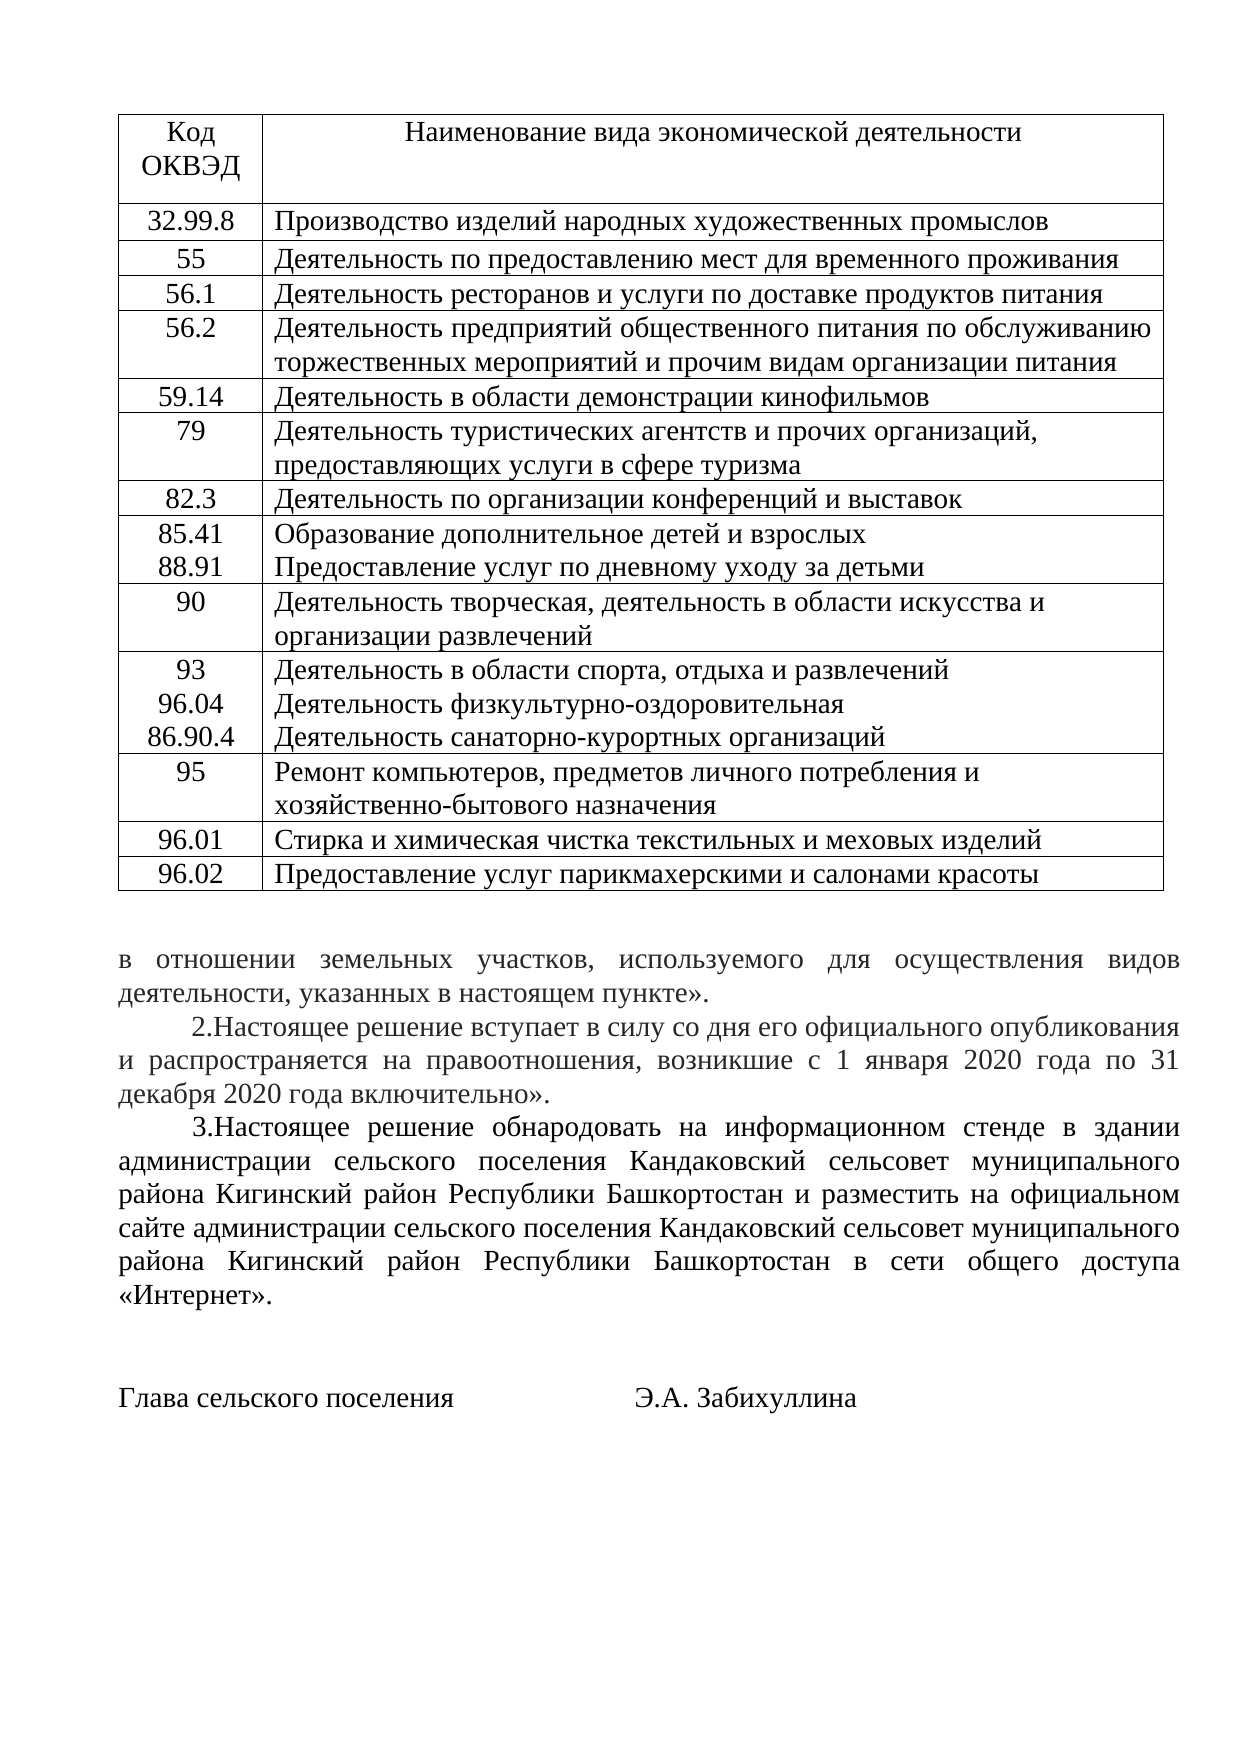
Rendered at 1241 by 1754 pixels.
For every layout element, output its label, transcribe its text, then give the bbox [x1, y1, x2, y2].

text 3.Настоящее решение обнародовать на информационном стенде в здании администрации сельского поселения Кандаковский сельсовет муниципального района Кигинский район Республики Башкортостан и разместить на официальном сайте администрации сельского поселения Кандаковский сельсовет муниципального района Кигинский район Республики Башкортостан в сети общего доступа «Интернет». [118, 1109, 1181, 1311]
table_cell Предоставление услуг парикмахерскими и салонами красоты [263, 857, 1163, 890]
table_cell Образование дополнительное детей и взрослых Предоставление услуг по дневному уходу за детьми [263, 516, 1163, 583]
table_cell Деятельность в области спорта, отдыха и развлечений Деятельность физкультурно-оздоровительная Деятельность санаторно-курортных организаций [263, 652, 1163, 753]
table_cell Деятельность по организации конференций и выставок [263, 481, 1163, 515]
table_cell Деятельность предприятий общественного питания по обслуживанию торжественных мероприятий и прочим видам организации питания [263, 311, 1163, 378]
table_cell 56.1 [119, 276, 262, 309]
text в отношении земельных участков, используемого для осуществления видов деятельности, указанных в настоящем пункте». [118, 942, 1181, 1009]
table_cell 79 [119, 413, 262, 480]
table_cell 95 [119, 754, 262, 821]
table_cell Деятельность ресторанов и услуги по доставке продуктов питания [263, 276, 1163, 309]
table_cell 96.01 [119, 822, 262, 856]
table_cell 55 [119, 241, 262, 275]
table_header Код ОКВЭД [119, 115, 262, 202]
table_cell 82.3 [119, 481, 262, 515]
table_cell 93 96.04 86.90.4 [119, 652, 262, 753]
table_cell 85.41 88.91 [119, 516, 262, 583]
table_cell 96.02 [119, 857, 262, 890]
text Глава сельского поселения Э.А. Забихуллина [118, 1380, 1181, 1413]
table_cell 59.14 [119, 379, 262, 412]
table_cell Ремонт компьютеров, предметов личного потребления и хозяйственно-бытового назначения [263, 754, 1163, 821]
table_cell 56.2 [119, 311, 262, 378]
table_cell Деятельность по предоставлению мест для временного проживания [263, 241, 1163, 275]
table_cell Деятельность в области демонстрации кинофильмов [263, 379, 1163, 412]
table_cell 90 [119, 584, 262, 651]
table_cell Деятельность туристических агентств и прочих организаций, предоставляющих услуги в сфере туризма [263, 413, 1163, 480]
table_cell 32.99.8 [119, 204, 262, 240]
table_cell Деятельность творческая, деятельность в области искусства и организации развлечений [263, 584, 1163, 651]
table_header Наименование вида экономической деятельности [263, 115, 1163, 202]
table_cell Производство изделий народных художественных промыслов [263, 204, 1163, 240]
table_cell Стирка и химическая чистка текстильных и меховых изделий [263, 822, 1163, 856]
text 2.Настоящее решение вступает в силу со дня его официального опубликования и распространяется на правоотношения, возникшие с 1 января 2020 года по 31 декабря 2020 года включительно». [118, 1009, 1181, 1109]
